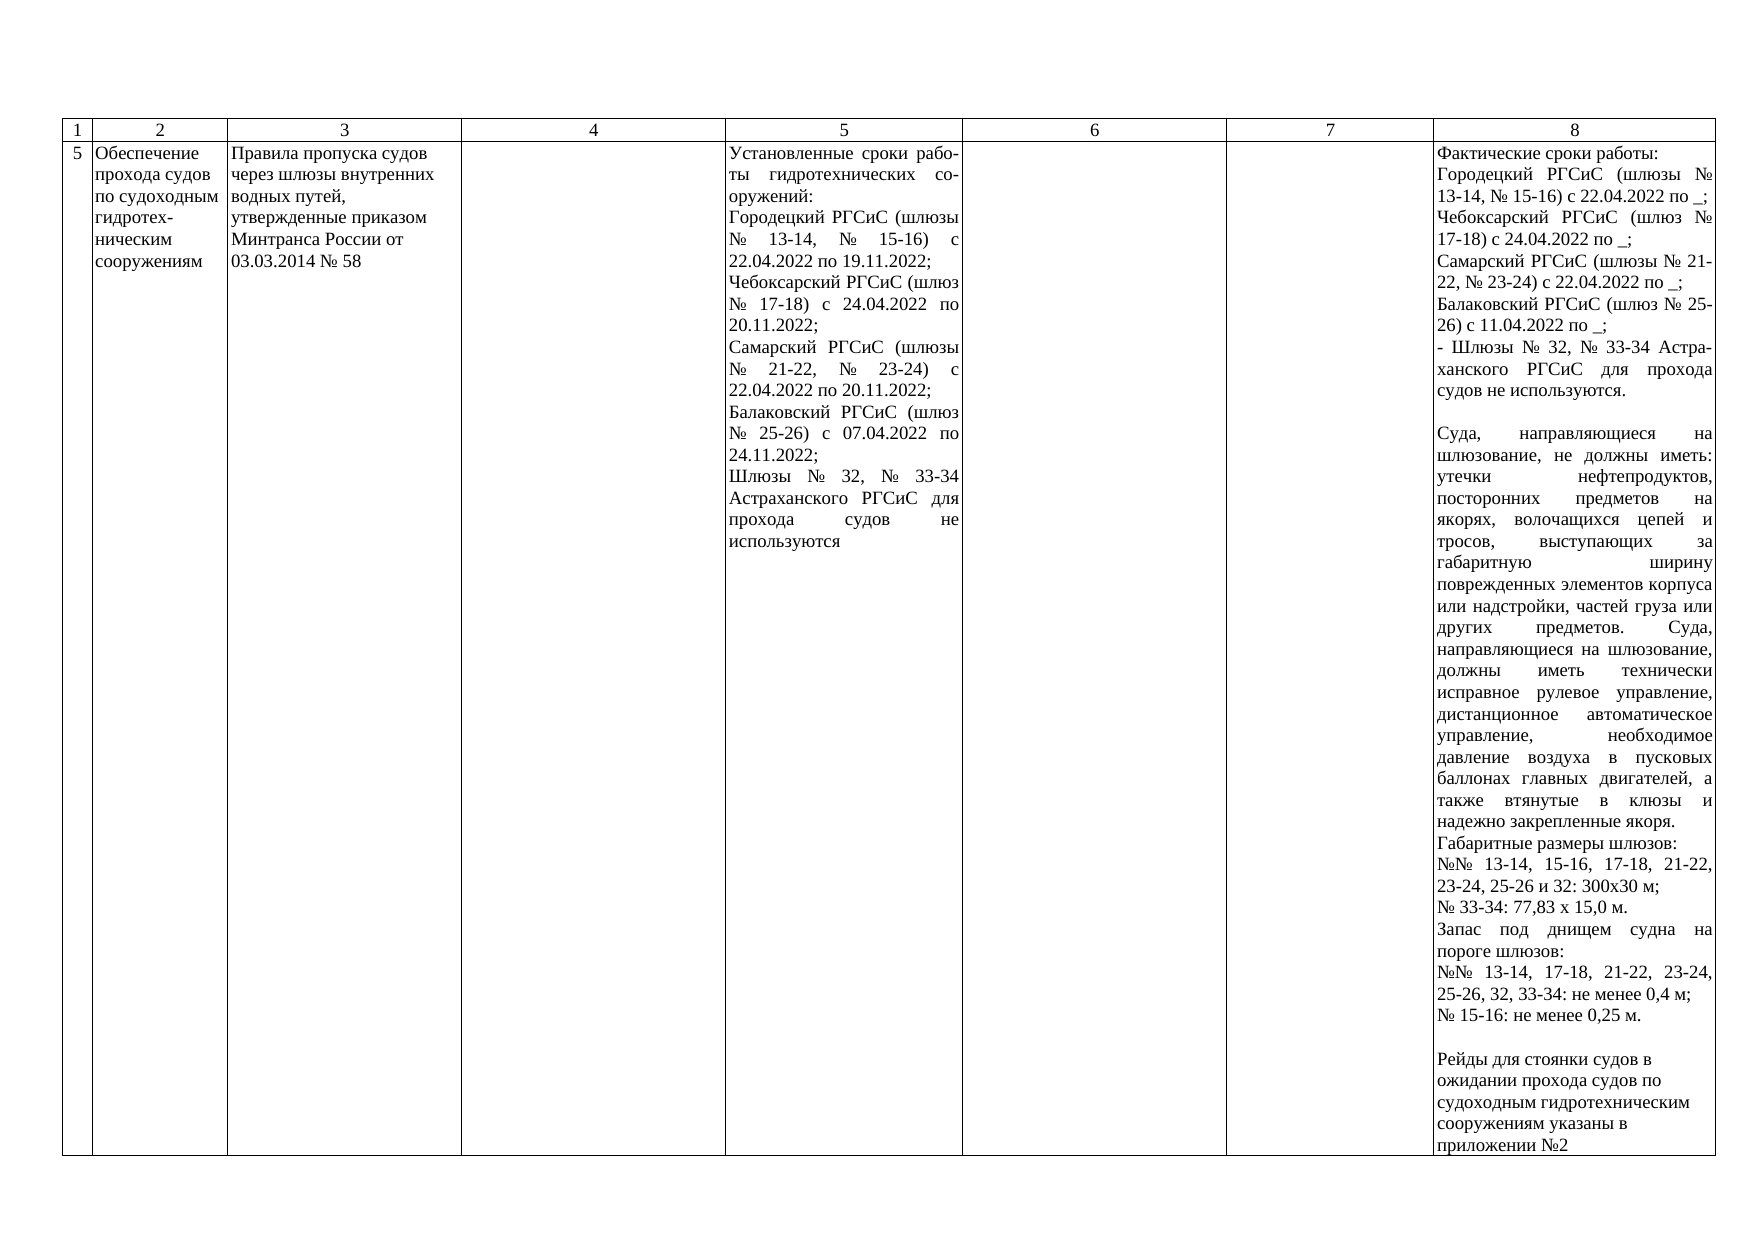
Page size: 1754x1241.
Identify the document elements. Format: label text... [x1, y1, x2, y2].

table_header 4 [462, 119, 725, 141]
table_cell Фактические сроки работы: Городецкий РГСиС (шлюзы № 13-14, № 15-16) с 22.04.2022 по _; Чебоксарский РГСиС (шлюз № 17-18) с 24.04.2022 по _; Самарский РГСиС (шлюзы № 21-22, № 23-24) с 22.04.2022 по _; Балаковский РГСиС (шлюз № 25-26) с 11.04.2022 по _; - Шлюзы № 32, № 33-34 Астра-ханского РГСиС для прохода судов не используются. Суда, направляющиеся на шлюзование, не должны иметь: утечки нефтепродуктов, посторонних предметов на якорях, волочащихся цепей и тросов, выступающих за габаритную ширину поврежденных элементов корпуса или надстройки, частей груза или других предметов. Суда, направляющиеся на шлюзование, должны иметь технически исправное рулевое управление, дистанционное автоматическое управление, необходимое давление воздуха в пусковых баллонах главных двигателей, а также втянутые в клюзы и надежно закрепленные якоря. Габаритные размеры шлюзов: №№ 13-14, 15-16, 17-18, 21-22, 23-24, 25-26 и 32: 300х30 м; № 33-34: 77,83 х 15,0 м. Запас под днищем судна на пороге шлюзов: №№ 13-14, 17-18, 21-22, 23-24, 25-26, 32, 33-34: не менее 0,4 м; № 15-16: не менее 0,25 м. Рейды для стоянки судов в ожидании прохода судов по судоходным гидротехническим сооружениям указаны в приложении №2 [1434, 142, 1715, 1155]
table_header 6 [963, 119, 1226, 141]
table_cell [462, 142, 725, 1155]
table_cell [1227, 142, 1433, 1155]
table_header 2 [93, 119, 227, 141]
table_header 1 [63, 119, 92, 141]
table_cell Установленные сроки рабо-ты гидротехнических со-оружений: Городецкий РГСиС (шлюзы № 13-14, № 15-16) с 22.04.2022 по 19.11.2022; Чебоксарский РГСиС (шлюз № 17-18) с 24.04.2022 по 20.11.2022; Самарский РГСиС (шлюзы № 21-22, № 23-24) с 22.04.2022 по 20.11.2022; Балаковский РГСиС (шлюз № 25-26) с 07.04.2022 по 24.11.2022; Шлюзы № 32, № 33-34 Астраханского РГСиС для прохода судов не используются [726, 142, 962, 1155]
table_cell [963, 142, 1226, 1155]
table_cell Правила пропуска судов через шлюзы внутренних водных путей, утвержденные приказом Минтранса России от 03.03.2014 № 58 [228, 142, 461, 1155]
table_cell Обеспечение прохода судов по судоходным гидротехническим сооружениям [93, 142, 227, 1155]
table_header 3 [228, 119, 461, 141]
table_header 8 [1434, 119, 1715, 141]
table_header 7 [1227, 119, 1433, 141]
table_header 5 [726, 119, 962, 141]
table_cell 5 [63, 142, 92, 1155]
